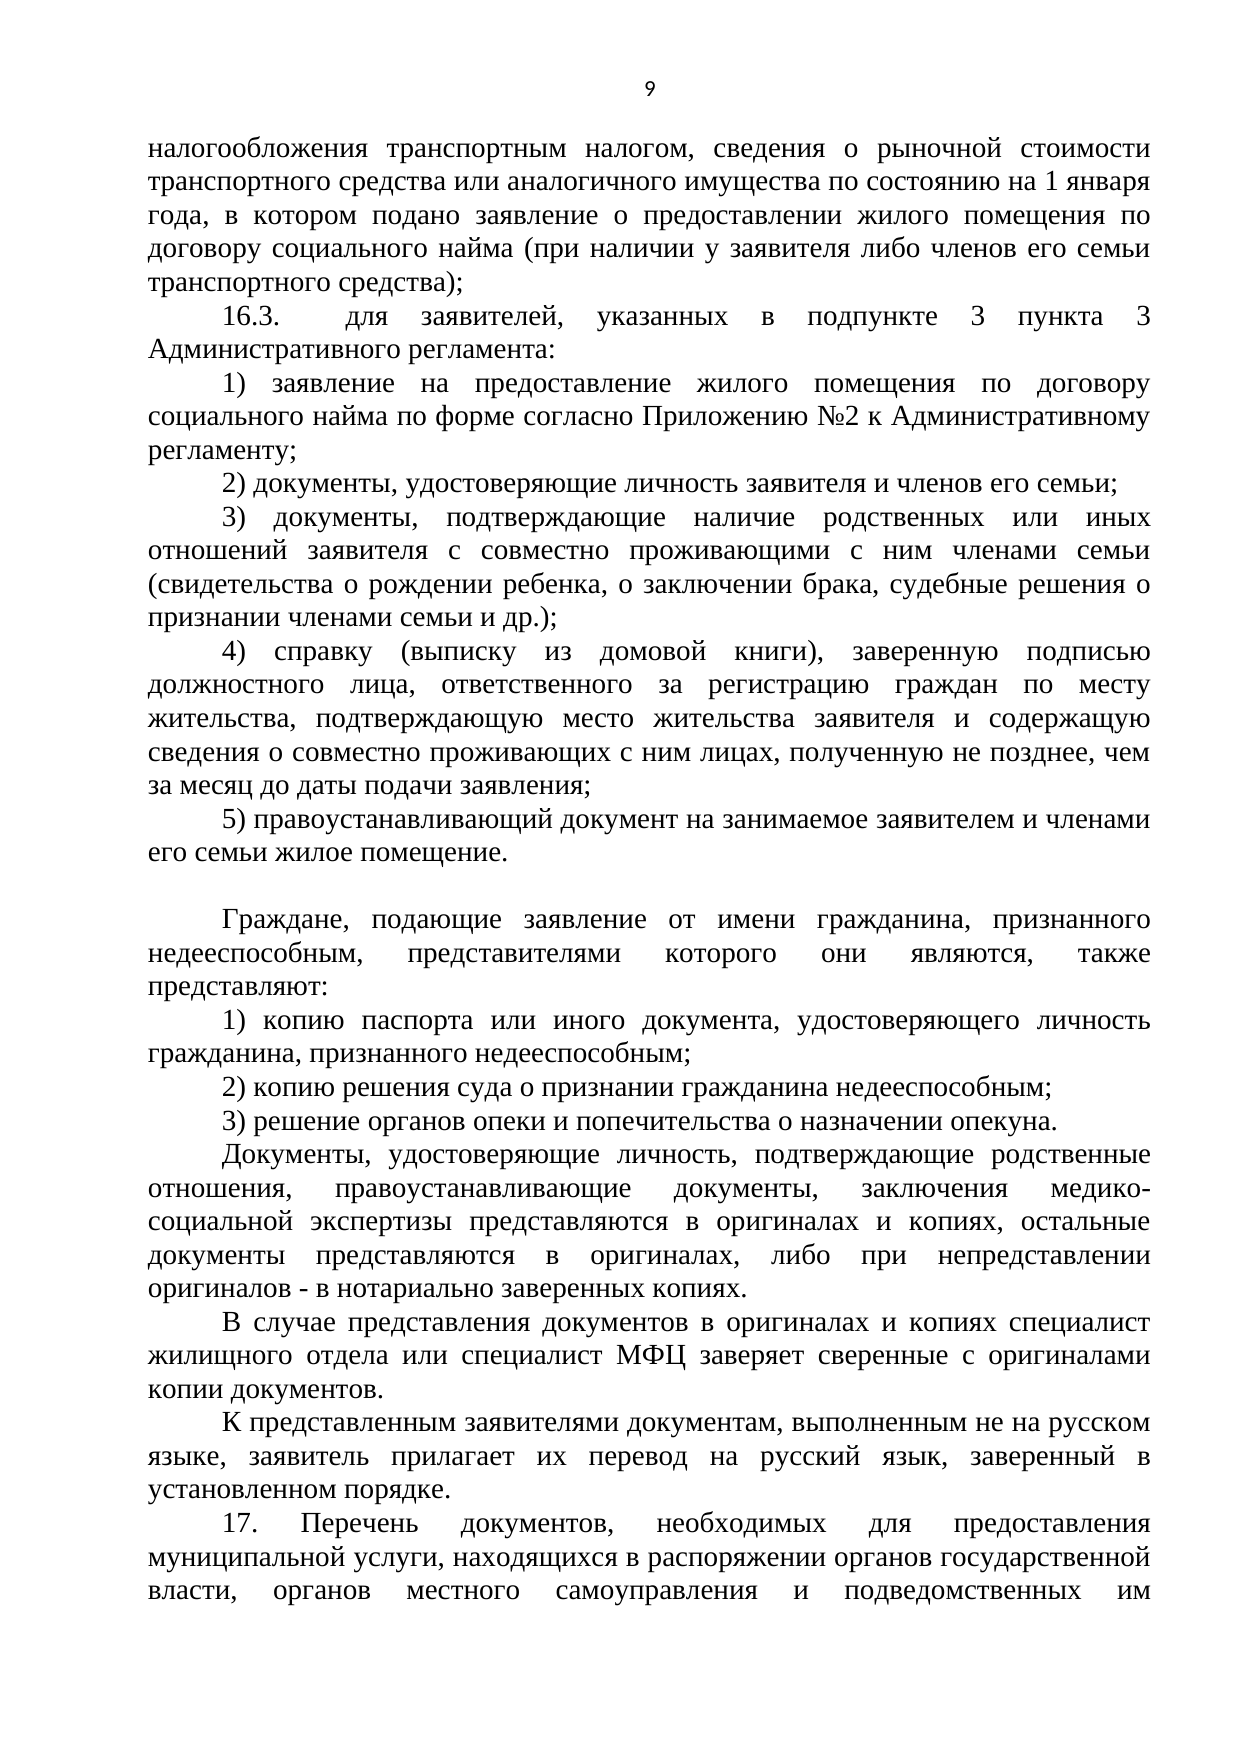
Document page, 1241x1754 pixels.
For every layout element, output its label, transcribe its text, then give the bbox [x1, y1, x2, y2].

text 1) копию паспорта или иного документа, удостоверяющего личность гражданина, признанного недееспособным; [148, 1002, 1152, 1069]
text Документы, удостоверяющие личность, подтверждающие родственные отношения, правоустанавливающие документы, заключения медико-социальной экспертизы представляются в оригиналах и копиях, остальные документы представляются в оригиналах, либо при непредставлении оригиналов - в нотариально заверенных копиях. [148, 1136, 1152, 1304]
text К представленным заявителями документам, выполненным не на русском языке, заявитель прилагает их перевод на русский язык, заверенный в установленном порядке. [148, 1404, 1152, 1505]
text Граждане, подающие заявление от имени гражданина, признанного недееспособным, представителями которого они являются, также представляют: [148, 901, 1152, 1002]
text 5) правоустанавливающий документ на занимаемое заявителем и членами его семьи жилое помещение. [148, 801, 1152, 868]
text 16.3. для заявителей, указанных в подпункте 3 пункта 3 Административного регламента: [148, 298, 1152, 365]
text 2) копию решения суда о признании гражданина недееспособным; [148, 1069, 1152, 1103]
text 3) документы, подтверждающие наличие родственных или иных отношений заявителя с совместно проживающими с ним членами семьи (свидетельства о рождении ребенка, о заключении брака, судебные решения о признании членами семьи и др.); [148, 499, 1152, 633]
text 3) решение органов опеки и попечительства о назначении опекуна. [148, 1103, 1152, 1136]
text 2) документы, удостоверяющие личность заявителя и членов его семьи; [148, 465, 1152, 499]
text В случае представления документов в оригиналах и копиях специалист жилищного отдела или специалист МФЦ заверяет сверенные с оригиналами копии документов. [148, 1304, 1152, 1404]
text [148, 1505, 1152, 1606]
text 1) заявление на предоставление жилого помещения по договору социального найма по форме согласно Приложению №2 к Административному регламенту; [148, 365, 1152, 465]
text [148, 130, 1152, 298]
text 4) справку (выписку из домовой книги), заверенную подписью должностного лица, ответственного за регистрацию граждан по месту жительства, подтверждающую место жительства заявителя и содержащую сведения о совместно проживающих с ним лицах, полученную не позднее, чем за месяц до даты подачи заявления; [148, 633, 1152, 801]
